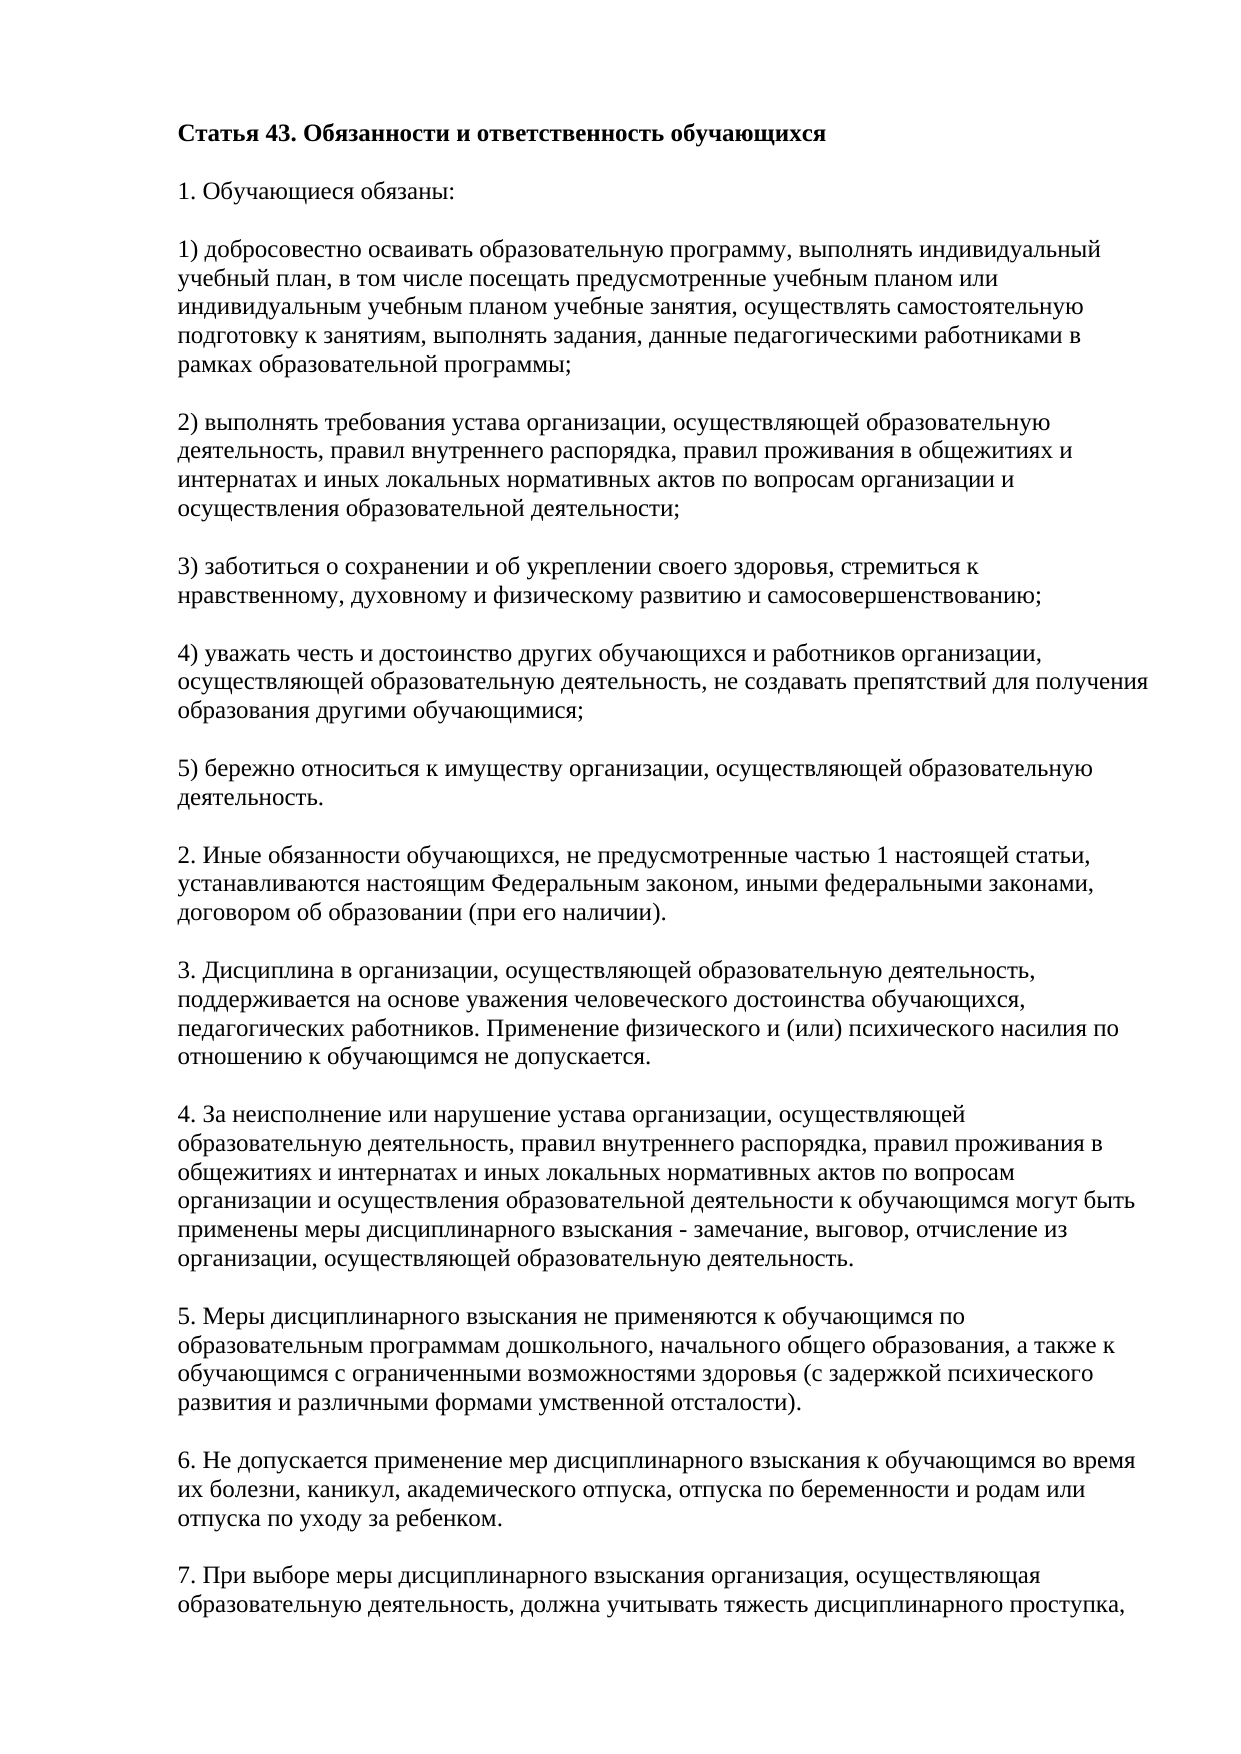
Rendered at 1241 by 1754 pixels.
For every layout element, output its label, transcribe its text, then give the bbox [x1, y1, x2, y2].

text 5) бережно относиться к имуществу организации, осуществляющей образовательную деятельность. [177, 753, 1152, 811]
text 3) заботиться о сохранении и об укреплении своего здоровья, стремиться к нравственному, духовному и физическому развитию и самосовершенствованию; [177, 551, 1152, 608]
text 1. Обучающиеся обязаны: [177, 176, 1152, 205]
text 3. Дисциплина в организации, осуществляющей образовательную деятельность, поддерживается на основе уважения человеческого достоинства обучающихся, педагогических работников. Применение физического и (или) психического насилия по отношению к обучающимся не допускается. [177, 955, 1152, 1070]
text 2. Иные обязанности обучающихся, не предусмотренные частью 1 настоящей статьи, устанавливаются настоящим Федеральным законом, иными федеральными законами, договором об образовании (при его наличии). [177, 840, 1152, 926]
text 2) выполнять требования устава организации, осуществляющей образовательную деятельность, правил внутреннего распорядка, правил проживания в общежитиях и интернатах и иных локальных нормативных актов по вопросам организации и осуществления образовательной деятельности; [177, 407, 1152, 522]
text 4. За неисполнение или нарушение устава организации, осуществляющей образовательную деятельность, правил внутреннего распорядка, правил проживания в общежитиях и интернатах и иных локальных нормативных актов по вопросам организации и осуществления образовательной деятельности к обучающимся могут быть применены меры дисциплинарного взыскания - замечание, выговор, отчисление из организации, осуществляющей образовательную деятельность. [177, 1099, 1152, 1272]
text 5. Меры дисциплинарного взыскания не применяются к обучающимся по образовательным программам дошкольного, начального общего образования, а также к обучающимся с ограниченными возможностями здоровья (с задержкой психического развития и различными формами умственной отсталости). [177, 1301, 1152, 1416]
text Статья 43. Обязанности и ответственность обучающихся [177, 118, 1152, 147]
text 6. Не допускается применение мер дисциплинарного взыскания к обучающимся во время их болезни, каникул, академического отпуска, отпуска по беременности и родам или отпуска по уходу за ребенком. [177, 1445, 1152, 1531]
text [177, 1561, 1152, 1618]
text 1) добросовестно осваивать образовательную программу, выполнять индивидуальный учебный план, в том числе посещать предусмотренные учебным планом или индивидуальным учебным планом учебные занятия, осуществлять самостоятельную подготовку к занятиям, выполнять задания, данные педагогическими работниками в рамках образовательной программы; [177, 234, 1152, 378]
text 4) уважать честь и достоинство других обучающихся и работников организации, осуществляющей образовательную деятельность, не создавать препятствий для получения образования другими обучающимися; [177, 638, 1152, 724]
